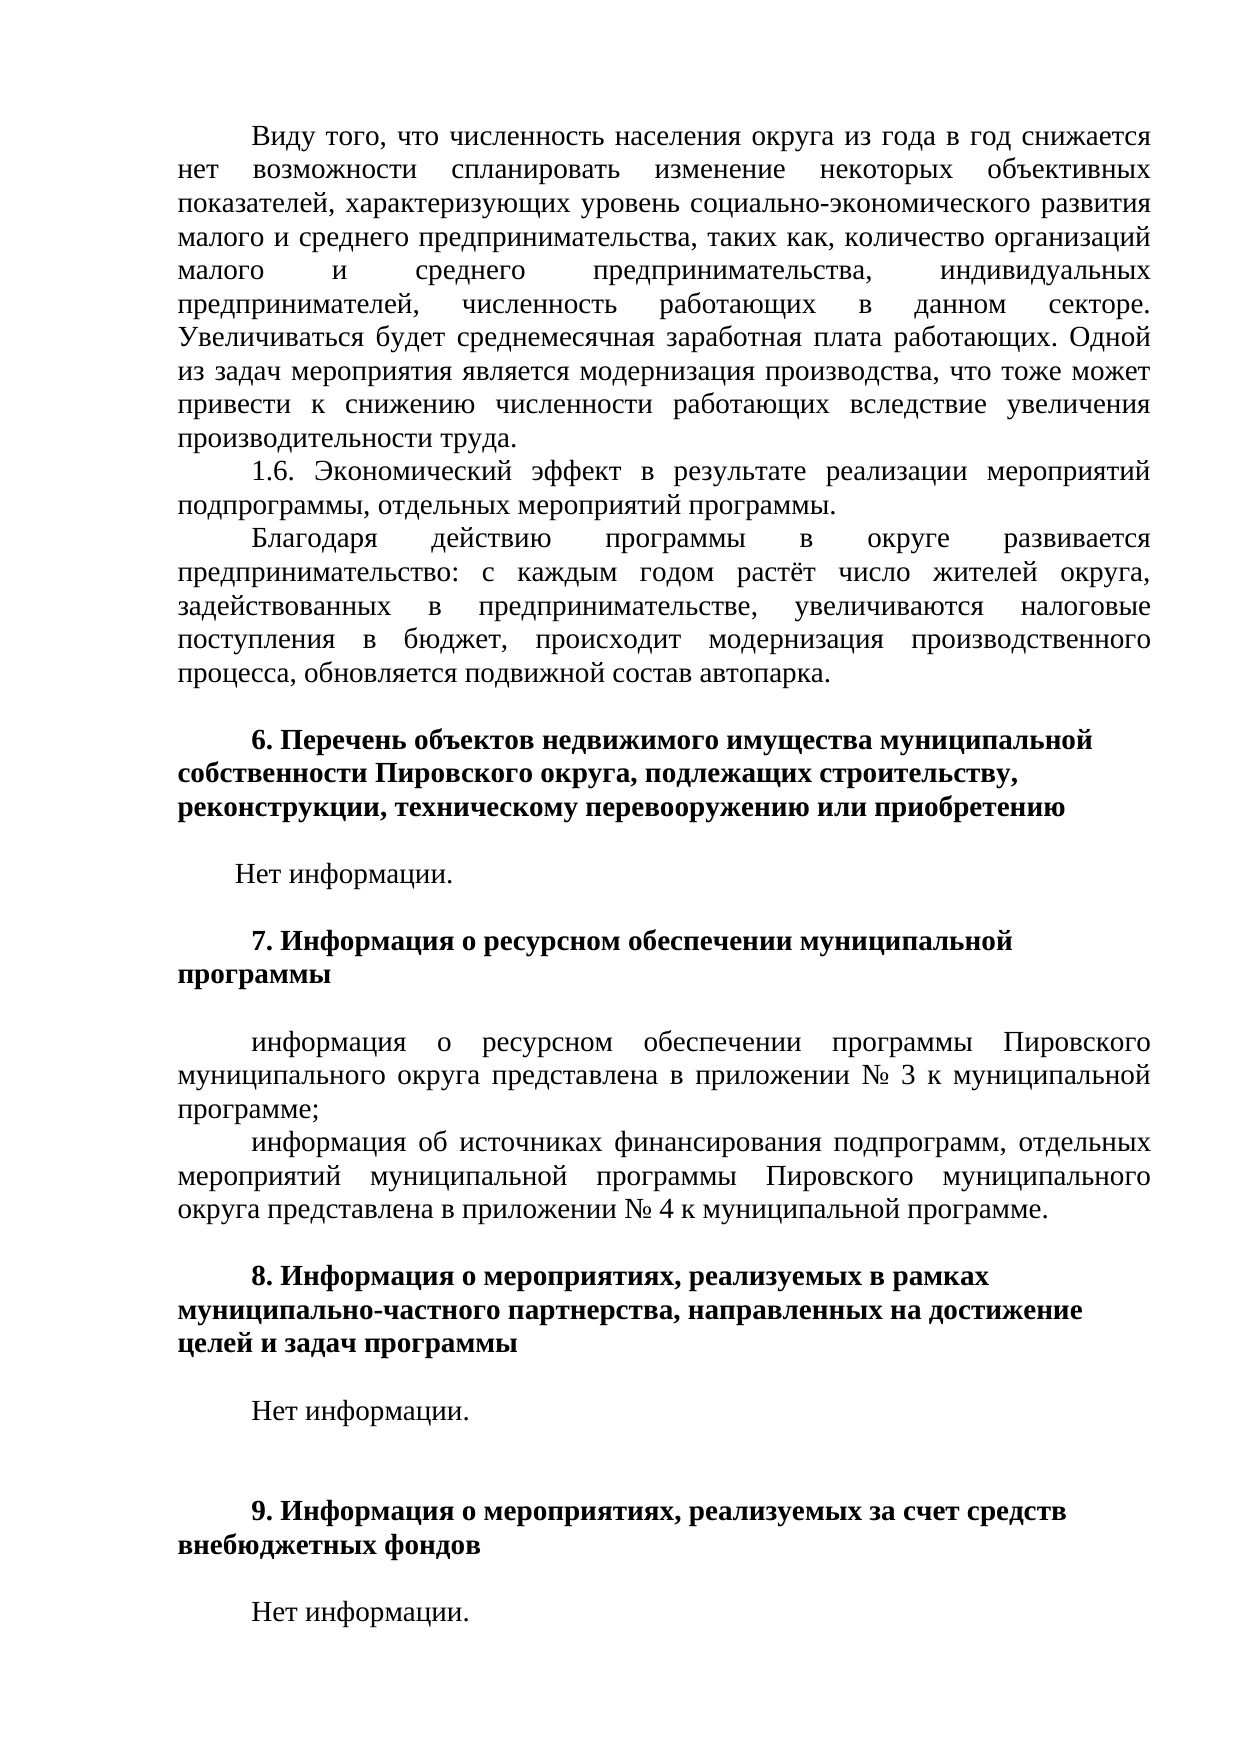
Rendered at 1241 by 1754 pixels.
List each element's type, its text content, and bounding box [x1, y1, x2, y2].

text Благодаря действию программы в округе развивается предпринимательство: с каждым годом растёт число жителей округа, задействованных в предпринимательстве, увеличиваются налоговые поступления в бюджет, происходит модернизация производственного процесса, обновляется подвижной состав автопарка. [177, 521, 1152, 688]
text 7. Информация о ресурсном обеспечении муниципальной программы [177, 923, 1152, 990]
text 9. Информация о мероприятиях, реализуемых за счет средств внебюджетных фондов [177, 1493, 1152, 1560]
text информация об источниках финансирования подпрограмм, отдельных мероприятий муниципальной программы Пировского муниципального округа представлена в приложении № 4 к муниципальной программе. [177, 1124, 1152, 1225]
text Нет информации. [177, 1393, 1152, 1426]
text Виду того, что численность населения округа из года в год снижается нет возможности спланировать изменение некоторых объективных показателей, характеризующих уровень социально-экономического развития малого и среднего предпринимательства, таких как, количество организаций малого и среднего предпринимательства, индивидуальных предпринимателей, численность работающих в данном секторе. Увеличиваться будет среднемесячная заработная плата работающих. Одной из задач мероприятия является модернизация производства, что тоже может привести к снижению численности работающих вследствие увеличения производительности труда. [177, 118, 1152, 453]
text информация о ресурсном обеспечении программы Пировского муниципального округа представлена в приложении № 3 к муниципальной программе; [177, 1024, 1152, 1124]
text Нет информации. [177, 856, 1151, 889]
text Нет информации. [177, 1594, 1152, 1627]
text 1.6. Экономический эффект в результате реализации мероприятий подпрограммы, отдельных мероприятий программы. [177, 453, 1152, 521]
text 6. Перечень объектов недвижимого имущества муниципальной собственности Пировского округа, подлежащих строительству, реконструкции, техническому перевооружению или приобретению [177, 722, 1152, 822]
text 8. Информация о мероприятиях, реализуемых в рамках муниципально-частного партнерства, направленных на достижение целей и задач программы [177, 1258, 1152, 1359]
